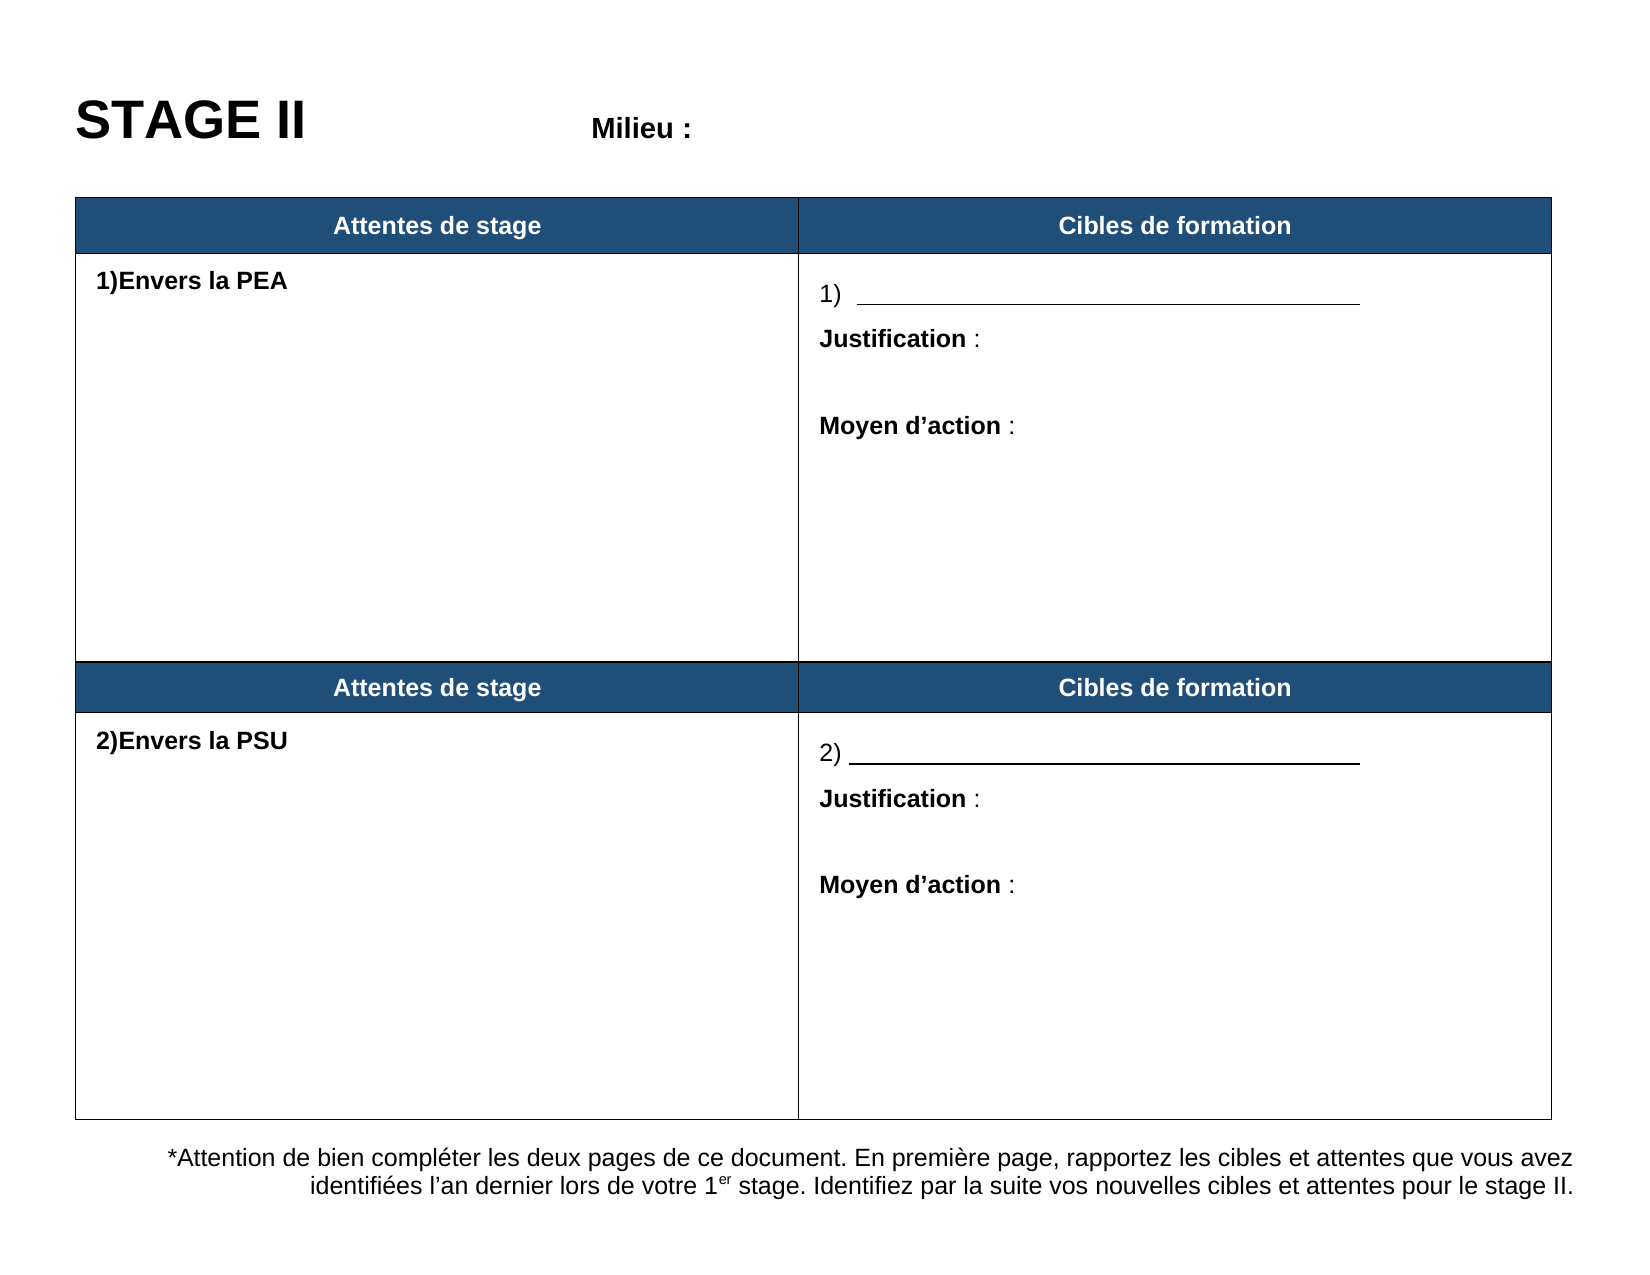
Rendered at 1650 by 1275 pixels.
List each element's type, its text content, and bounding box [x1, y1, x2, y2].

table_header Attentes de stage [76, 198, 798, 253]
table_cell Cibles de formation [799, 663, 1551, 712]
table_cell Justification : Moyen d’action : [799, 254, 1551, 661]
table_cell Envers la PEA [76, 254, 798, 661]
table_cell 2) Justification : Moyen d’action : [799, 713, 1551, 1118]
table_header Cibles de formation [799, 198, 1551, 253]
table_cell Attentes de stage [76, 663, 798, 712]
table_cell Envers la PSU [76, 713, 798, 1118]
